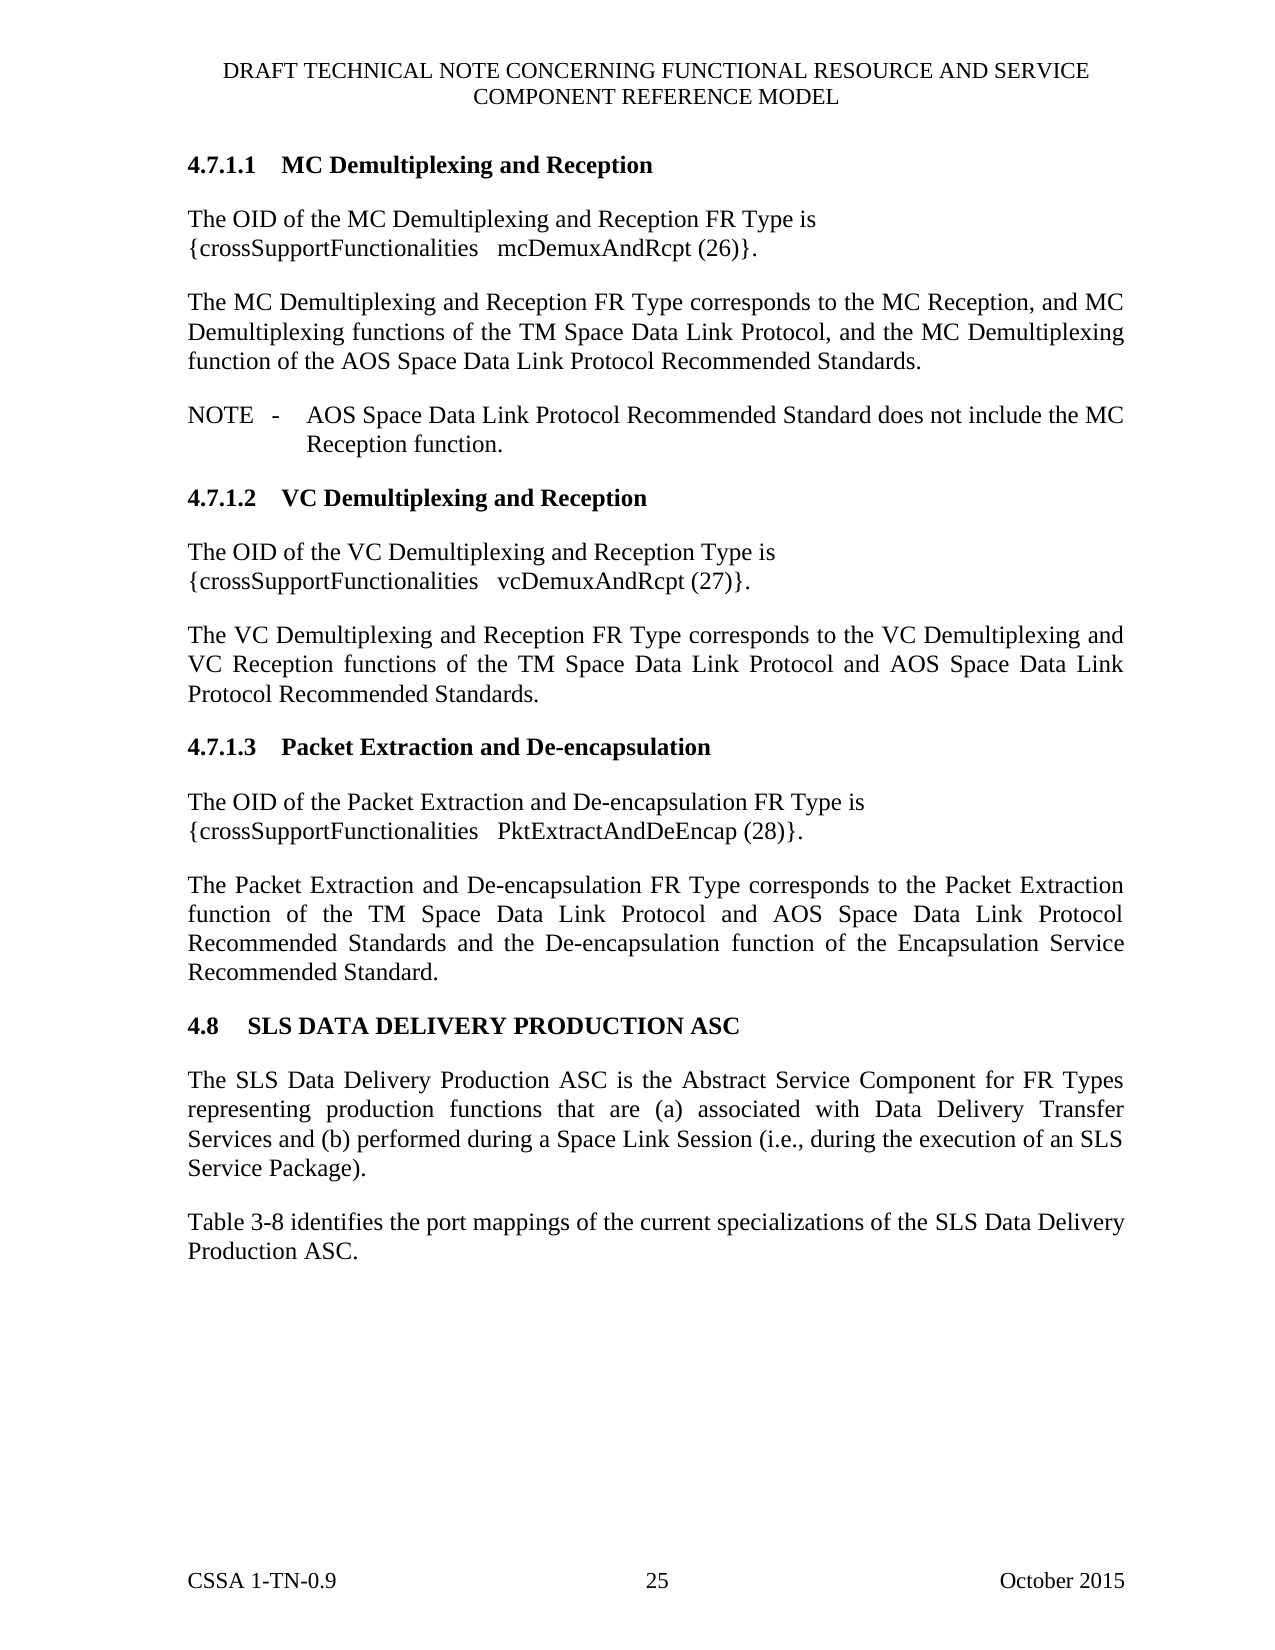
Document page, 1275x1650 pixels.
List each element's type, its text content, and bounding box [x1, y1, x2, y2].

subtitle MC Demultiplexing and Reception [187, 150, 1125, 179]
text The Packet Extraction and De-encapsulation FR Type corresponds to the Packet Extraction function of the TM Space Data Link Protocol and AOS Space Data Link Protocol Recommended Standards and the De-encapsulation function of the Encapsulation Service Recommended Standard. [187, 869, 1125, 986]
text {crossSupportFunctionalities mcDemuxAndRcpt (26)}. [187, 233, 1125, 262]
text The OID of the Packet Extraction and De-encapsulation FR Type is [187, 786, 1125, 815]
text The OID of the MC Demultiplexing and Reception FR Type is [187, 204, 1125, 233]
subtitle SLS Data Delivery Production ASC [187, 1011, 1125, 1040]
text Table 3-8 identifies the port mappings of the current specializations of the SLS Data Delivery Production ASC. [187, 1207, 1125, 1265]
text The VC Demultiplexing and Reception FR Type corresponds to the VC Demultiplexing and VC Reception functions of the TM Space Data Link Protocol and AOS Space Data Link Protocol Recommended Standards. [187, 620, 1125, 707]
text NOTE - AOS Space Data Link Protocol Recommended Standard does not include the MC Reception function. [187, 399, 1125, 458]
text The SLS Data Delivery Production ASC is the Abstract Service Component for FR Types representing production functions that are (a) associated with Data Delivery Transfer Services and (b) performed during a Space Link Session (i.e., during the execution of an SLS Service Package). [187, 1065, 1125, 1182]
text The MC Demultiplexing and Reception FR Type corresponds to the MC Reception, and MC Demultiplexing functions of the TM Space Data Link Protocol, and the MC Demultiplexing function of the AOS Space Data Link Protocol Recommended Standards. [187, 287, 1125, 374]
text The OID of the VC Demultiplexing and Reception Type is [187, 537, 1125, 566]
text {crossSupportFunctionalities PktExtractAndDeEncap (28)}. [187, 815, 1125, 844]
text {crossSupportFunctionalities vcDemuxAndRcpt (27)}. [187, 566, 1125, 595]
subtitle Packet Extraction and De-encapsulation [187, 732, 1125, 761]
subtitle VC Demultiplexing and Reception [187, 483, 1125, 512]
